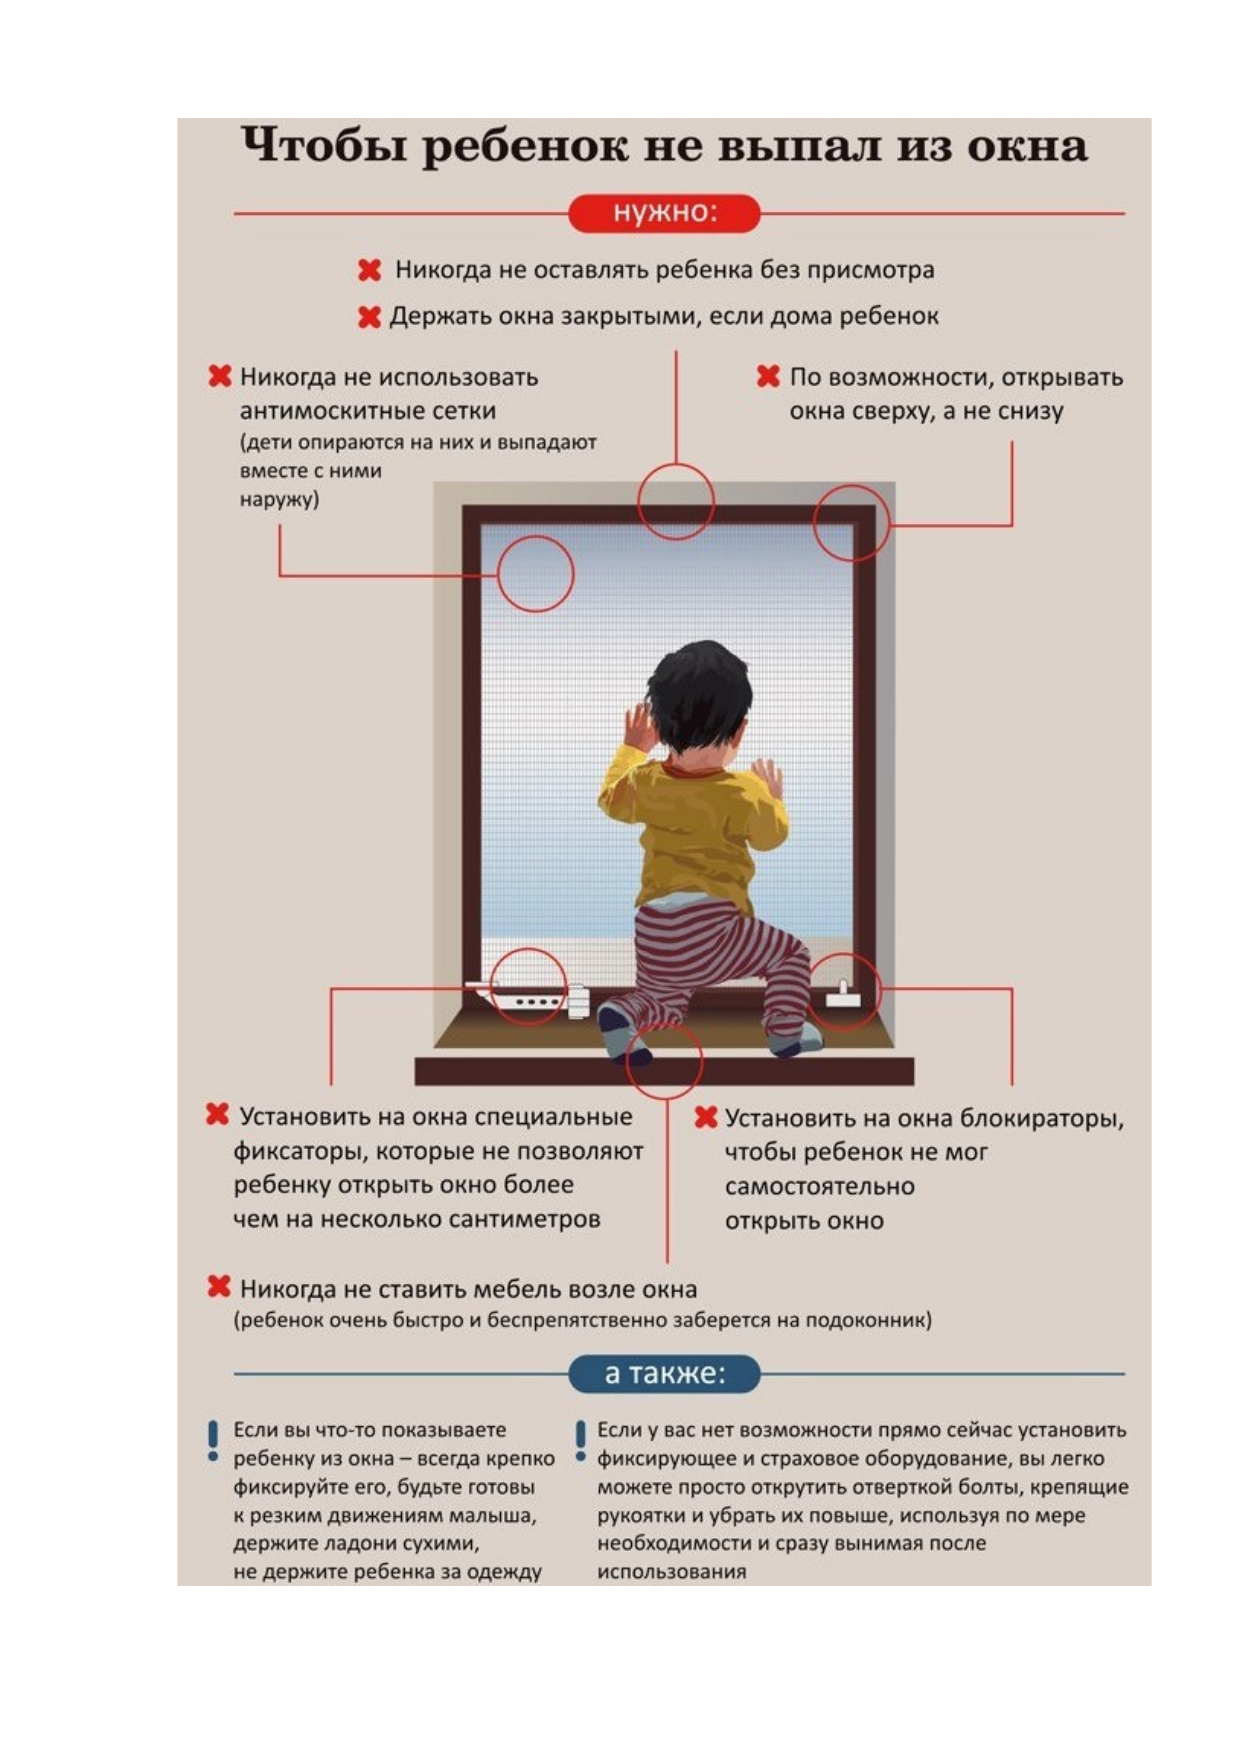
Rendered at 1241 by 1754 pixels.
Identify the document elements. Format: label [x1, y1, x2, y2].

picture [177, 118, 1152, 1586]
